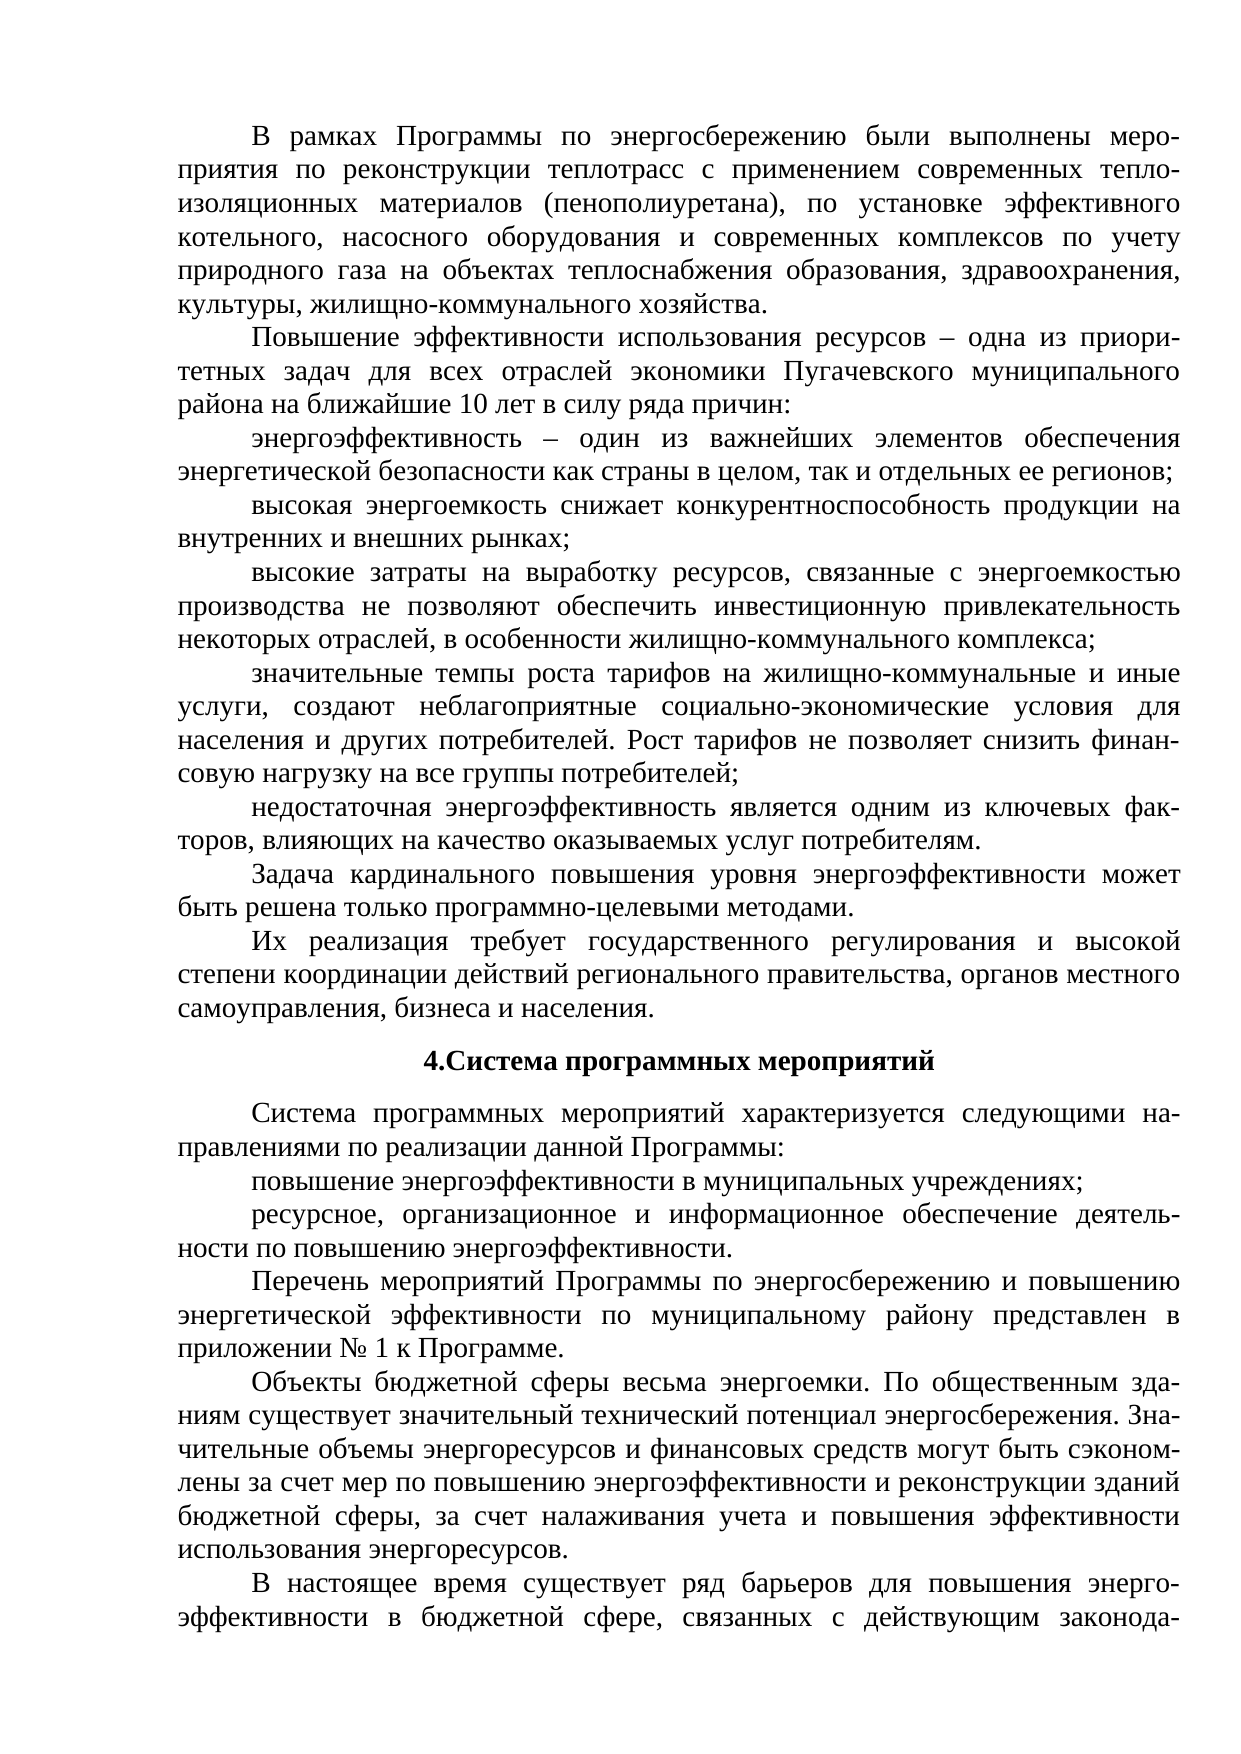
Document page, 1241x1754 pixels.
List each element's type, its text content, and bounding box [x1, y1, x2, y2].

text повышение энергоэффективности в муниципальных учреждениях; [177, 1163, 1181, 1196]
text энергоэффективность – один из важнейших элементов обеспечения энергетической безопасности как страны в целом, так и отдельных ее регионов; [177, 420, 1181, 487]
text недостаточная энергоэффективность является одним из ключевых фак-торов, влияющих на качество оказываемых услуг потребителям. [177, 789, 1181, 856]
text 4.Система программных мероприятий [177, 1043, 1181, 1076]
text Система программных мероприятий характеризуется следующими на-правлениями по реализации данной Программы: [177, 1096, 1181, 1163]
text Объекты бюджетной сферы весьма энергоемки. По общественным зда-ниям существует значительный технический потенциал энергосбережения. Зна-чительные объемы энергоресурсов и финансовых средств могут быть сэконом-лены за счет мер по повышению энергоэффективности и реконструкции зданий бюджетной сферы, за счет налаживания учета и повышения эффективности использования энергоресурсов. [177, 1364, 1181, 1565]
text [177, 1565, 1181, 1632]
text Перечень мероприятий Программы по энергосбережению и повышению энергетической эффективности по муниципальному району представлен в приложении № 1 к Программе. [177, 1263, 1181, 1364]
text ресурсное, организационное и информационное обеспечение деятель-ности по повышению энергоэффективности. [177, 1196, 1181, 1263]
text высокая энергоемкость снижает конкурентноспособность продукции на внутренних и внешних рынках; [177, 487, 1181, 554]
text Задача кардинального повышения уровня энергоэффективности может быть решена только программно-целевыми методами. [177, 856, 1181, 923]
text значительные темпы роста тарифов на жилищно-коммунальные и иные услуги, создают неблагоприятные социально-экономические условия для населения и других потребителей. Рост тарифов не позволяет снизить финан-совую нагрузку на все группы потребителей; [177, 655, 1181, 789]
text В рамках Программы по энергосбережению были выполнены меро-приятия по реконструкции теплотрасс с применением современных тепло-изоляционных материалов (пенополиуретана), по установке эффективного котельного, насосного оборудования и современных комплексов по учету природного газа на объектах теплоснабжения образования, здравоохранения, культуры, жилищно-коммунального хозяйства. [177, 118, 1181, 319]
text Их реализация требует государственного регулирования и высокой степени координации действий регионального правительства, органов местного самоуправления, бизнеса и населения. [177, 923, 1181, 1024]
text Повышение эффективности использования ресурсов – одна из приори-тетных задач для всех отраслей экономики Пугачевского муниципального района на ближайшие 10 лет в силу ряда причин: [177, 319, 1181, 420]
text высокие затраты на выработку ресурсов, связанные с энергоемкостью производства не позволяют обеспечить инвестиционную привлекательность некоторых отраслей, в особенности жилищно-коммунального комплекса; [177, 554, 1181, 655]
